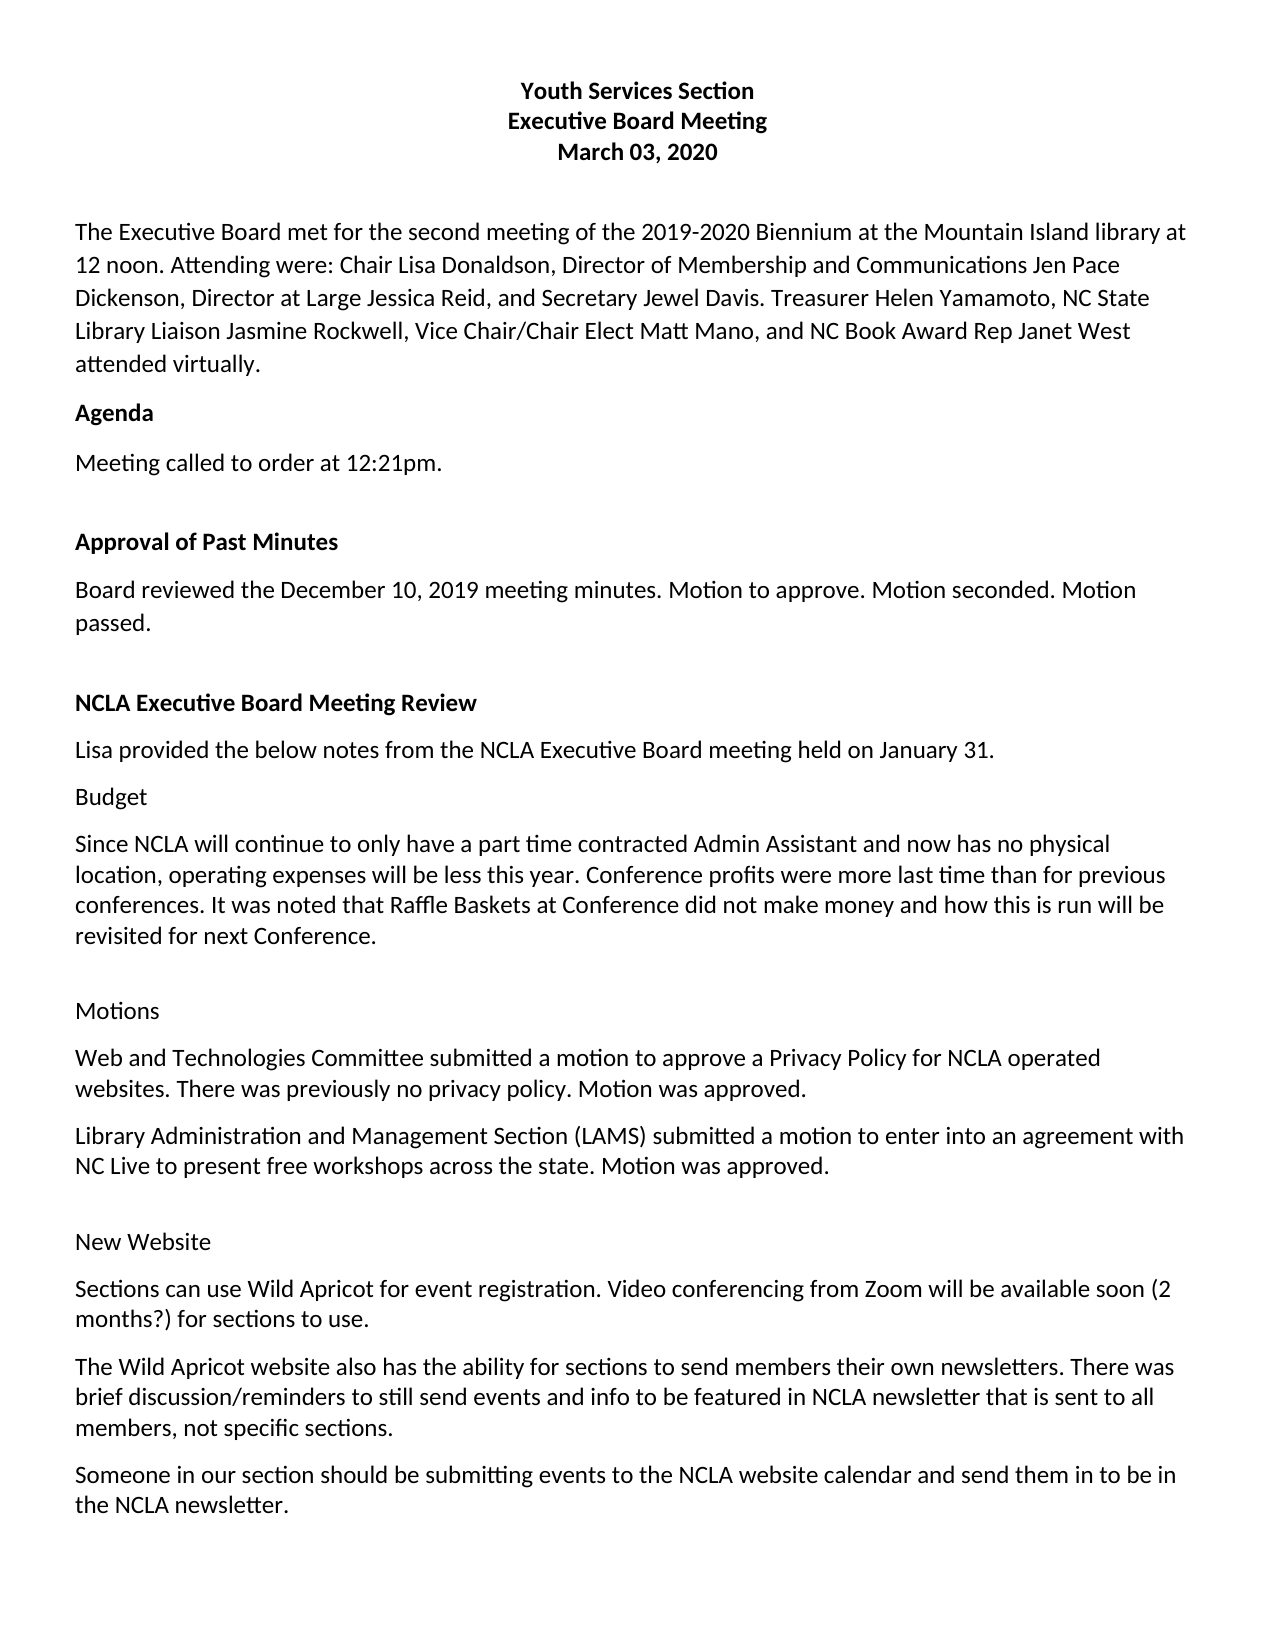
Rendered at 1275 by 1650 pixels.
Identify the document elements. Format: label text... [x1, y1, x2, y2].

text The Wild Apricot website also has the ability for sections to send members their own newsletters. There was brief discussion/reminders to still send events and info to be featured in NCLA newsletter that is sent to all members, not specific sections. [75, 1351, 1200, 1442]
text NCLA Executive Board Meeting Review [75, 656, 1200, 717]
text Budget [75, 781, 1200, 812]
text Agenda [75, 397, 1200, 428]
text Meeting called to order at 12:21pm. [75, 447, 1200, 508]
text Youth Services Section [75, 75, 1200, 106]
text Board reviewed the December 10, 2019 meeting minutes. Motion to approve. Motion seconded. Motion passed. [75, 574, 1200, 637]
text Sections can use Wild Apricot for event registration. Video conferencing from Zoom will be available soon (2 months?) for sections to use. [75, 1273, 1200, 1334]
text Lisa provided the below notes from the NCLA Executive Board meeting held on January 31. [75, 734, 1200, 764]
text Since NCLA will continue to only have a part time contracted Admin Assistant and now has no physical location, operating expenses will be less this year. Conference profits were more last time than for previous conferences. It was noted that Raffle Baskets at Conference did not make money and how this is run will be revisited for next Conference. [75, 828, 1200, 978]
text New Website [75, 1226, 1200, 1256]
text Motions [75, 995, 1200, 1026]
text Library Administration and Management Section (LAMS) submitted a motion to enter into an agreement with NC Live to present free workshops across the state. Motion was approved. [75, 1120, 1200, 1209]
text Executive Board Meeting [75, 106, 1200, 136]
text The Executive Board met for the second meeting of the 2019-2020 Biennium at the Mountain Island library at 12 noon. Attending were: Chair Lisa Donaldson, Director of Membership and Communications Jen Pace Dickenson, Director at Large Jessica Reid, and Secretary Jewel Davis. Treasurer Helen Yamamoto, NC State Library Liaison Jasmine Rockwell, Vice Chair/Chair Elect Matt Mano, and NC Book Award Rep Janet West attended virtually. [75, 216, 1200, 378]
text March 03, 2020 [75, 136, 1200, 167]
text Someone in our section should be submitting events to the NCLA website calendar and send them in to be in the NCLA newsletter. [75, 1459, 1200, 1520]
text Approval of Past Minutes [75, 527, 1200, 557]
text Web and Technologies Committee submitted a motion to approve a Privacy Policy for NCLA operated websites. There was previously no privacy policy. Motion was approved. [75, 1042, 1200, 1103]
